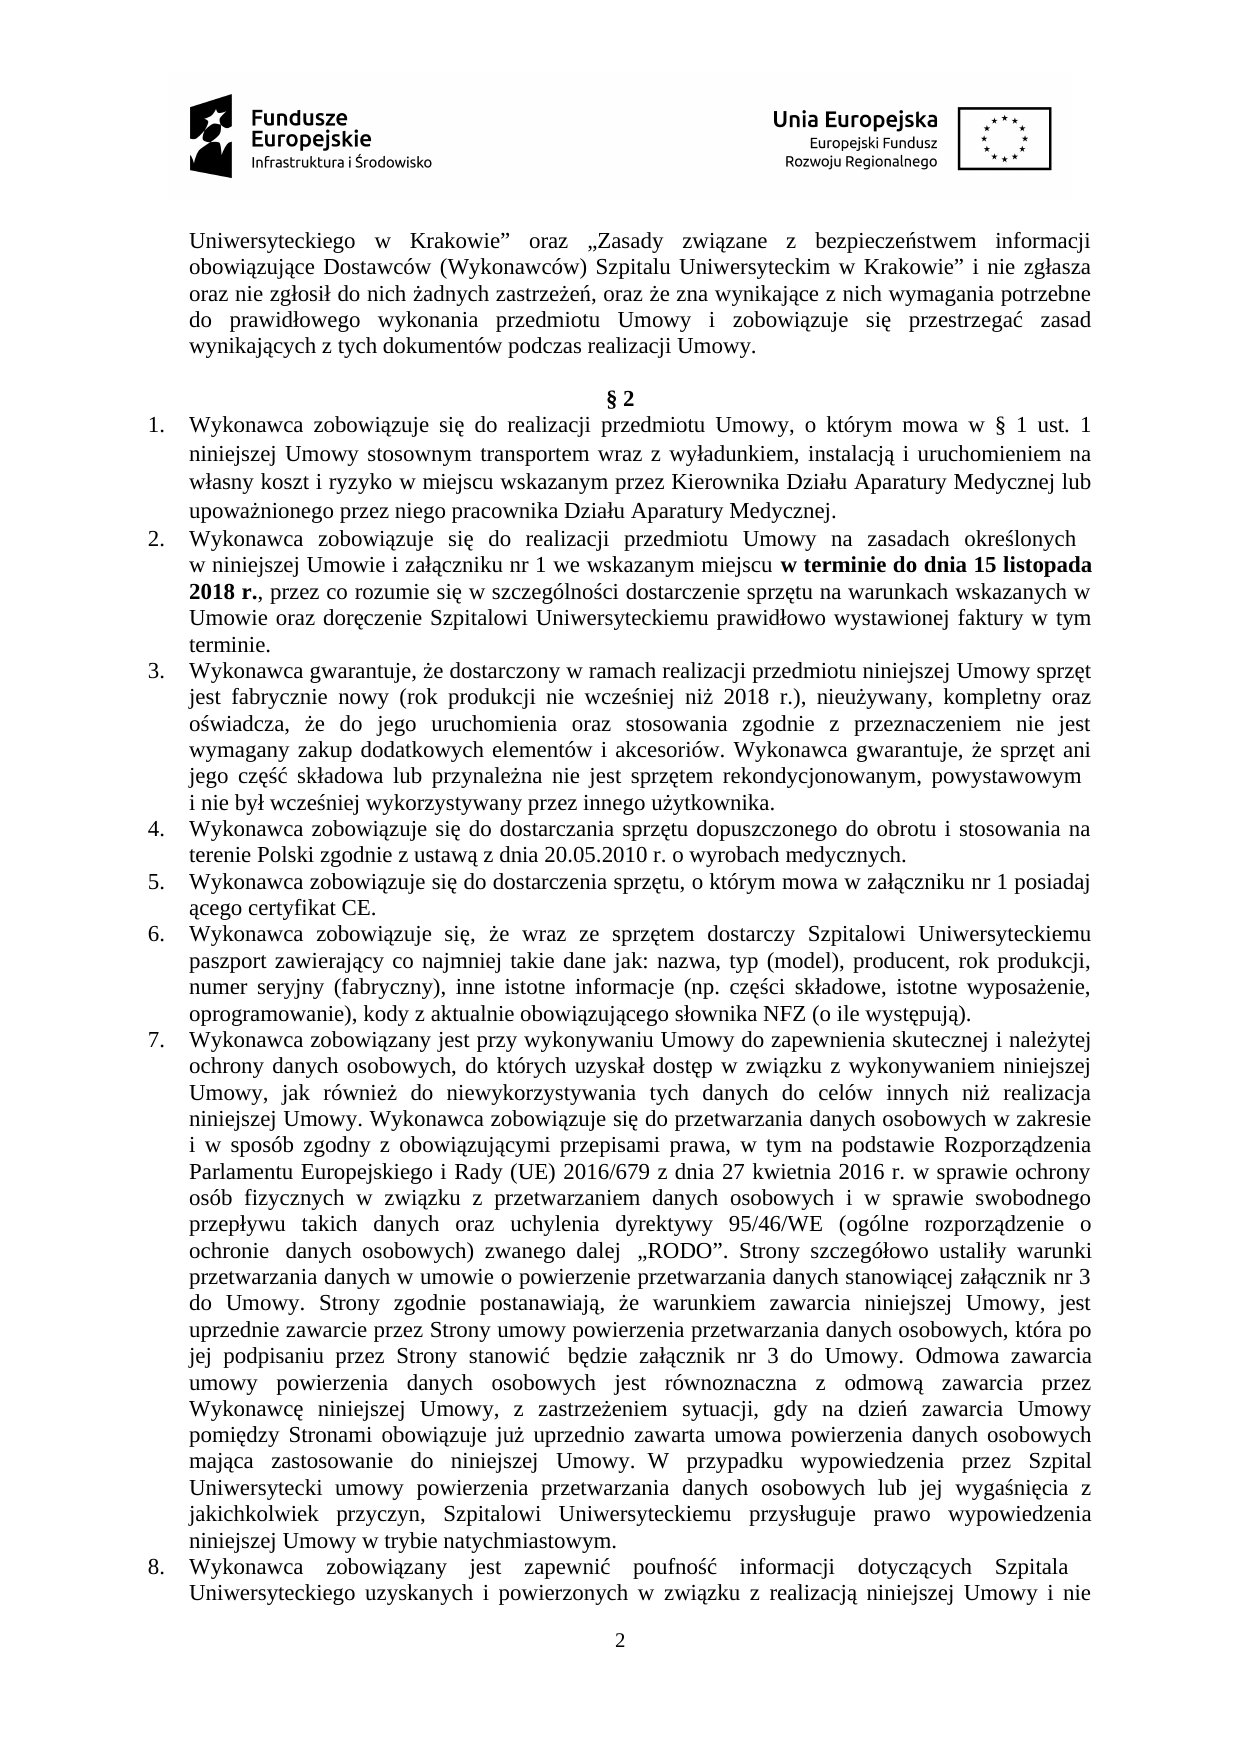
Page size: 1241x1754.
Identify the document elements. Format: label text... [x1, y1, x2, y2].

list Wykonawca zobowiązuje się, że wraz ze sprzętem dostarczy Szpitalowi Uniwersyteckiemu paszport zawierający co najmniej takie dane jak: nazwa, typ (model), producent, rok produkcji, numer seryjny (fabryczny), inne istotne informacje (np. części składowe, istotne wyposażenie, oprogramowanie), kody z aktualnie obowiązującego słownika NFZ (o ile występują). [148, 921, 1093, 1026]
list Wykonawca zobowiązuje się do dostarczania sprzętu dopuszczonego do obrotu i stosowania na terenie Polski zgodnie z ustawą z dnia 20.05.2010 r. o wyrobach medycznych. [148, 815, 1093, 868]
picture [169, 73, 1072, 199]
text § 2 [148, 385, 1093, 411]
list Wykonawca zobowiązuje się do dostarczenia sprzętu, o którym mowa w załączniku nr 1 posiadającego certyfikat CE. [148, 868, 1093, 921]
list Wykonawca zobowiązuje się do realizacji przedmiotu Umowy na zasadach określonych w niniejszej Umowie i załączniku nr 1 we wskazanym miejscu w terminie do dnia 15 listopada 2018 r., przez co rozumie się w szczególności dostarczenie sprzętu na warunkach wskazanych w Umowie oraz doręczenie Szpitalowi Uniwersyteckiemu prawidłowo wystawionej faktury w tym terminie. [148, 525, 1093, 657]
list Wykonawca gwarantuje, że dostarczony w ramach realizacji przedmiotu niniejszej Umowy sprzęt jest fabrycznie nowy (rok produkcji nie wcześniej niż 2018 r.), nieużywany, kompletny oraz oświadcza, że do jego uruchomienia oraz stosowania zgodnie z przeznaczeniem nie jest wymagany zakup dodatkowych elementów i akcesoriów. Wykonawca gwarantuje, że sprzęt ani jego część składowa lub przynależna nie jest sprzętem rekondycjonowanym, powystawowym i nie był wcześniej wykorzystywany przez innego użytkownika. [148, 657, 1093, 815]
list Wykonawca zobowiązuje się do realizacji przedmiotu Umowy, o którym mowa w § 1 ust. 1 niniejszej Umowy stosownym transportem wraz z wyładunkiem, instalacją i uruchomieniem na własny koszt i ryzyko w miejscu wskazanym przez Kierownika Działu Aparatury Medycznej lub upoważnionego przez niego pracownika Działu Aparatury Medycznej. [148, 411, 1093, 523]
list Wykonawca zobowiązany jest przy wykonywaniu Umowy do zapewnienia skutecznej i należytej ochrony danych osobowych, do których uzyskał dostęp w związku z wykonywaniem niniejszej Umowy, jak również do niewykorzystywania tych danych do celów innych niż realizacja niniejszej Umowy. Wykonawca zobowiązuje się do przetwarzania danych osobowych w zakresie i w sposób zgodny z obowiązującymi przepisami prawa, w tym na podstawie Rozporządzenia Parlamentu Europejskiego i Rady (UE) 2016/679 z dnia 27 kwietnia 2016 r. w sprawie ochrony osób fizycznych w związku z przetwarzaniem danych osobowych i w sprawie swobodnego przepływu takich danych oraz uchylenia dyrektywy 95/46/WE (ogólne rozporządzenie o ochronie danych osobowych) zwanego dalej „RODO”. Strony szczegółowo ustaliły warunki przetwarzania danych w umowie o powierzenie przetwarzania danych stanowiącej załącznik nr 3 do Umowy. Strony zgodnie postanawiają, że warunkiem zawarcia niniejszej Umowy, jest uprzednie zawarcie przez Strony umowy powierzenia przetwarzania danych osobowych, która po jej podpisaniu przez Strony stanowić będzie załącznik nr 3 do Umowy. Odmowa zawarcia umowy powierzenia danych osobowych jest równoznaczna z odmową zawarcia przez Wykonawcę niniejszej Umowy, z zastrzeżeniem sytuacji, gdy na dzień zawarcia Umowy pomiędzy Stronami obowiązuje już uprzednio zawarta umowa powierzenia danych osobowych mająca zastosowanie do niniejszej Umowy. W przypadku wypowiedzenia przez Szpital Uniwersytecki umowy powierzenia przetwarzania danych osobowych lub jej wygaśnięcia z jakichkolwiek przyczyn, Szpitalowi Uniwersyteckiemu przysługuje prawo wypowiedzenia niniejszej Umowy w trybie natychmiastowym. [148, 1026, 1093, 1553]
